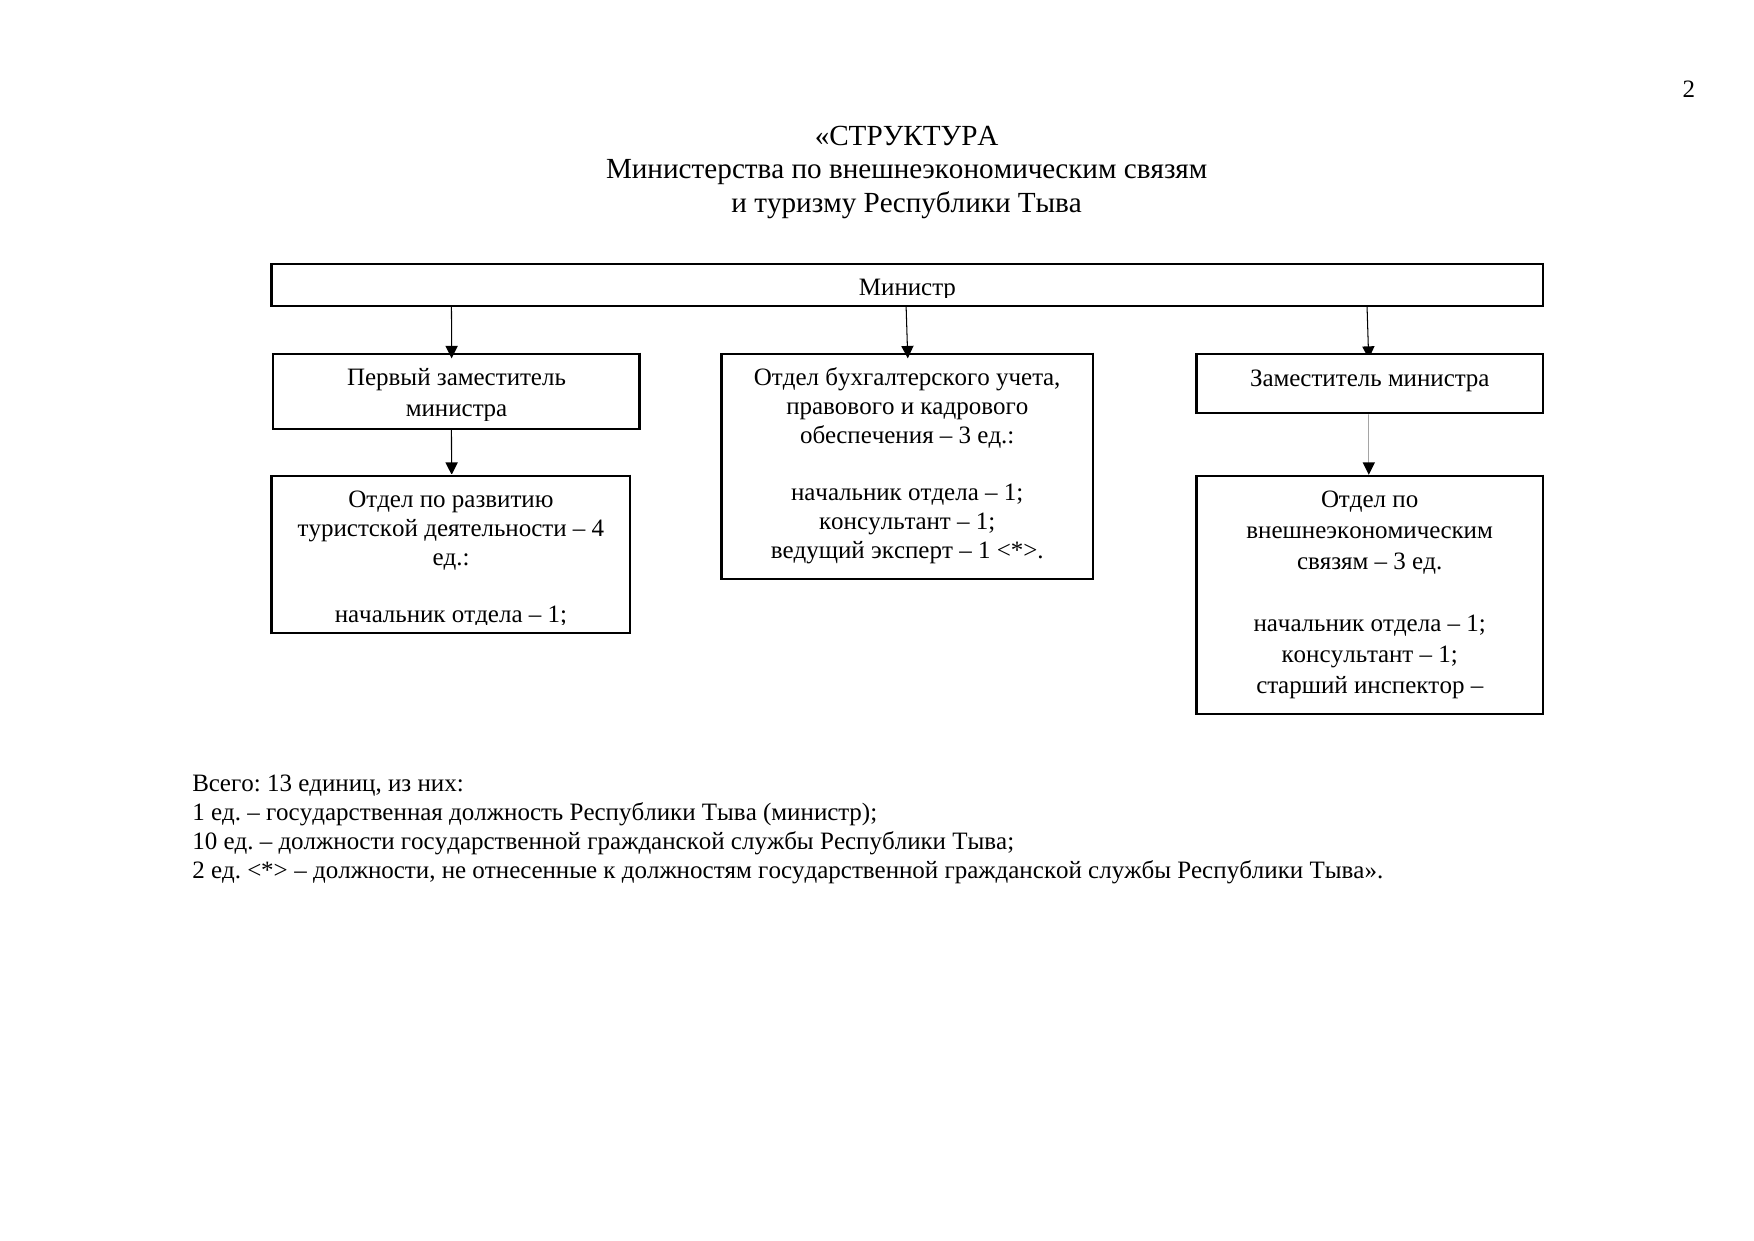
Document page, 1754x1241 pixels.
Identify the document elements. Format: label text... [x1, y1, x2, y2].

text 2 ед. <*> – должности, не отнесенные к должностям государственной гражданской службы Республики Тыва». [118, 855, 1695, 883]
text 1 ед. – государственная должность Республики Тыва (министр); [118, 797, 1695, 826]
text и туризму Республики Тыва [118, 185, 1695, 219]
text Министерства по внешнеэкономическим связям [118, 152, 1695, 185]
text Всего: 13 единиц, из них: [118, 768, 1695, 797]
text «СТРУКТУРА [118, 118, 1695, 152]
text 10 ед. – должности государственной гражданской службы Республики Тыва; [118, 826, 1695, 855]
